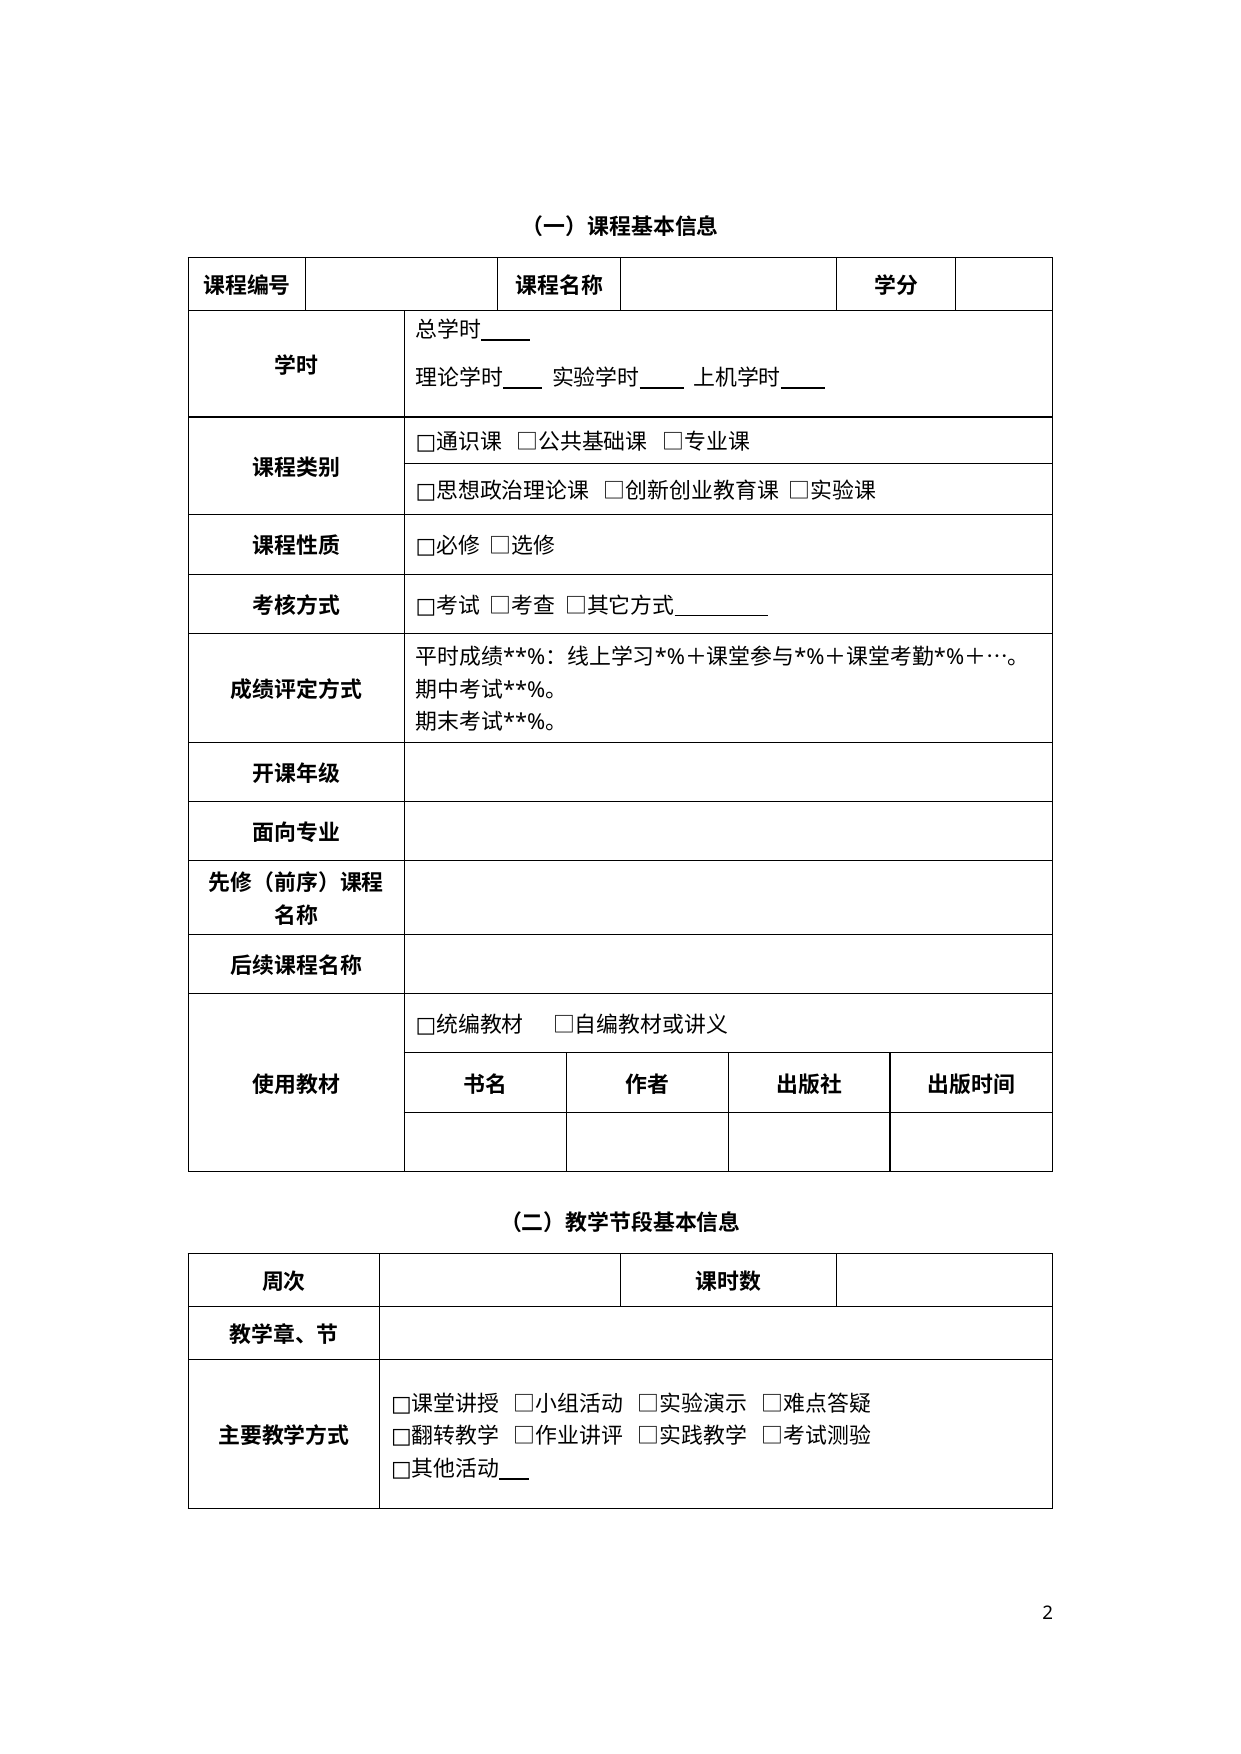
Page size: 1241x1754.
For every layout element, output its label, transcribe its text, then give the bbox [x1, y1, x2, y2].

table_cell 使用教材 [189, 994, 404, 1171]
table_cell 课程性质 [189, 515, 404, 573]
table_cell 开课年级 [189, 743, 404, 801]
table_cell □通识课 □公共基础课 □专业课 [405, 418, 1052, 463]
table_cell 书名 [405, 1053, 566, 1112]
table_header 学分 [837, 258, 955, 310]
table_cell 平时成绩**%：线上学习*%＋课堂参与*%＋课堂考勤*%＋…。 期中考试**%。 期末考试**%。 [405, 634, 1052, 742]
table_header [306, 258, 497, 310]
table_cell 后续课程名称 [189, 935, 404, 993]
table_cell 出版时间 [891, 1053, 1052, 1112]
table_header 课时数 [621, 1254, 836, 1306]
table_cell □必修 □选修 [405, 515, 1052, 573]
table_cell □思想政治理论课 □创新创业教育课 □实验课 [405, 464, 1052, 514]
table_cell 成绩评定方式 [189, 634, 404, 742]
table_cell 总学时 理论学时 实验学时 上机学时 [405, 311, 1052, 416]
table_cell [405, 861, 1052, 934]
table_cell [405, 743, 1052, 801]
table_header 课程名称 [498, 258, 620, 310]
table_cell [729, 1113, 889, 1171]
table_cell □统编教材 □自编教材或讲义 [405, 994, 1052, 1052]
table_cell 考核方式 [189, 575, 404, 633]
table_header [380, 1254, 620, 1306]
table_header [956, 258, 1052, 310]
table_cell [405, 802, 1052, 860]
text （一）课程基本信息 [187, 208, 1053, 241]
table_header [837, 1254, 1052, 1306]
table_cell 主要教学方式 [189, 1360, 379, 1508]
table_header 课程编号 [189, 258, 305, 310]
table_cell [405, 1113, 566, 1171]
table_cell [567, 1113, 728, 1171]
table_header [621, 258, 836, 310]
table_cell 课程类别 [189, 418, 404, 514]
table_cell 先修（前序）课程名称 [189, 861, 404, 934]
table_cell 作者 [567, 1053, 728, 1112]
text （二）教学节段基本信息 [187, 1204, 1053, 1237]
table_cell 学时 [189, 311, 404, 416]
table_cell 出版社 [729, 1053, 889, 1112]
table_cell 面向专业 [189, 802, 404, 860]
table_cell □课堂讲授 □小组活动 □实验演示 □难点答疑 □翻转教学 □作业讲评 □实践教学 □考试测验 □其他活动 [380, 1360, 1052, 1508]
table_cell [891, 1113, 1052, 1171]
table_cell [380, 1307, 1052, 1359]
table_cell [405, 935, 1052, 993]
table_cell □考试 □考查 □其它方式 [405, 575, 1052, 633]
table_header 周次 [189, 1254, 379, 1306]
table_cell 教学章、节 [189, 1307, 379, 1359]
